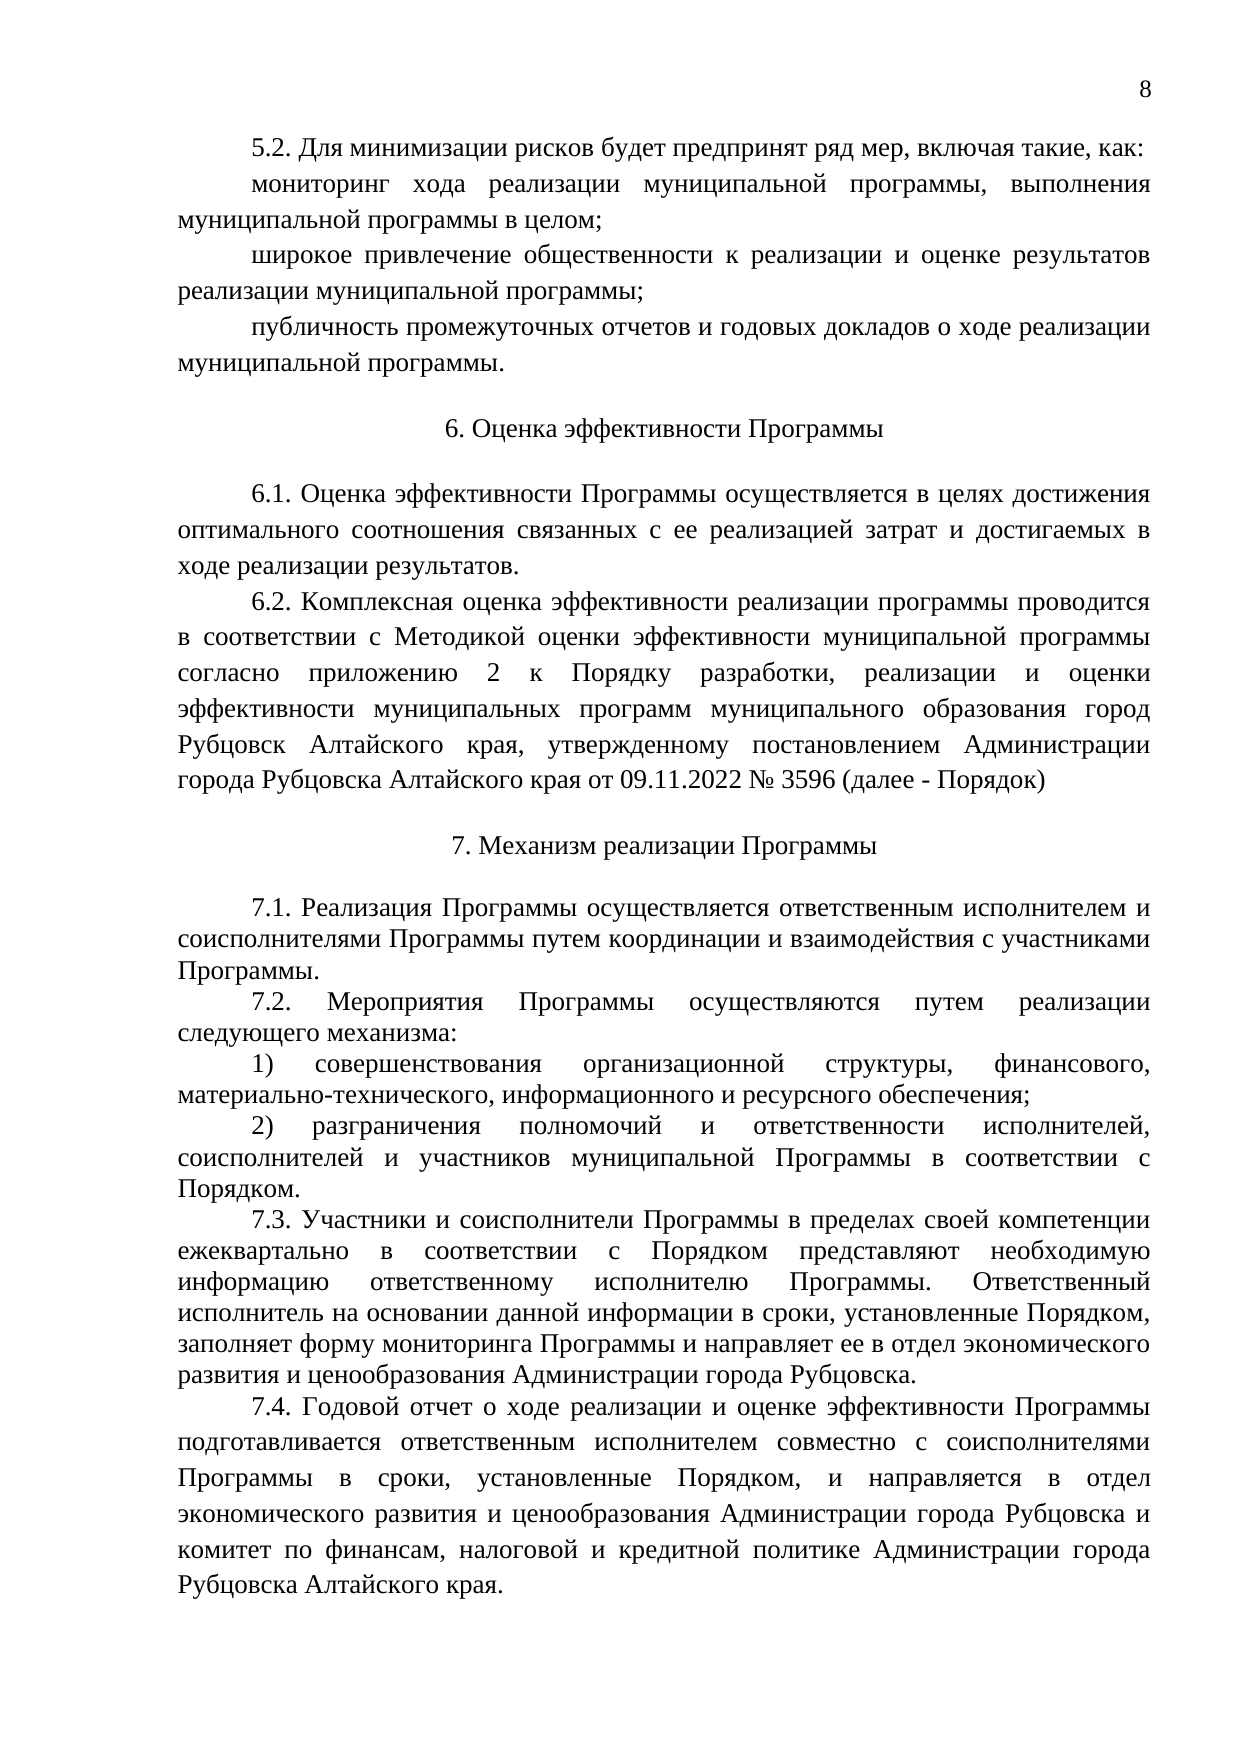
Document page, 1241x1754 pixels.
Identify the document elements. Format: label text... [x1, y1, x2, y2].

text широкое привлечение общественности к реализации и оценке результатов реализации муниципальной программы; [177, 238, 1152, 305]
text 6.1. Оценка эффективности Программы осуществляется в целях достижения оптимального соотношения связанных с ее реализацией затрат и достигаемых в ходе реализации результатов. [177, 478, 1152, 580]
text 7.1. Реализация Программы осуществляется ответственным исполнителем и соисполнителями Программы путем координации и взаимодействия с участниками Программы. [177, 891, 1152, 985]
text 7. Механизм реализации Программы [177, 829, 1152, 861]
text 6. Оценка эффективности Программы [177, 412, 1152, 443]
text 2) разграничения полномочий и ответственности исполнителей, соисполнителей и участников муниципальной Программы в соответствии с Порядком. [177, 1109, 1152, 1203]
text 5.2. Для минимизации рисков будет предпринят ряд мер, включая такие, как: [177, 131, 1152, 162]
text 1) совершенствования организационной структуры, финансового, материально-технического, информационного и ресурсного обеспечения; [177, 1047, 1152, 1109]
text 7.3. Участники и соисполнители Программы в пределах своей компетенции ежеквартально в соответствии с Порядком представляют необходимую информацию ответственному исполнителю Программы. Ответственный исполнитель на основании данной информации в сроки, установленные Порядком, заполняет форму мониторинга Программы и направляет ее в отдел экономического развития и ценообразования Администрации города Рубцовска. [177, 1203, 1152, 1390]
text 7.2. Мероприятия Программы осуществляются путем реализации следующего механизма: [177, 985, 1152, 1047]
text 7.4. Годовой отчет о ходе реализации и оценке эффективности Программы подготавливается ответственным исполнителем совместно с соисполнителями Программы в сроки, установленные Порядком, и направляется в отдел экономического развития и ценообразования Администрации города Рубцовска и комитет по финансам, налоговой и кредитной политике Администрации города Рубцовска Алтайского края. [177, 1390, 1152, 1599]
text 6.2. Комплексная оценка эффективности реализации программы проводится в соответствии с Методикой оценки эффективности муниципальной программы согласно приложению 2 к Порядку разработки, реализации и оценки эффективности муниципальных программ муниципального образования город Рубцовск Алтайского края, утвержденному постановлением Администрации города Рубцовска Алтайского края от 09.11.2022 № 3596 (далее - Порядок) [177, 585, 1152, 794]
text публичность промежуточных отчетов и годовых докладов о ходе реализации муниципальной программы. [177, 310, 1152, 377]
text мониторинг хода реализации муниципальной программы, выполнения муниципальной программы в целом; [177, 167, 1152, 234]
